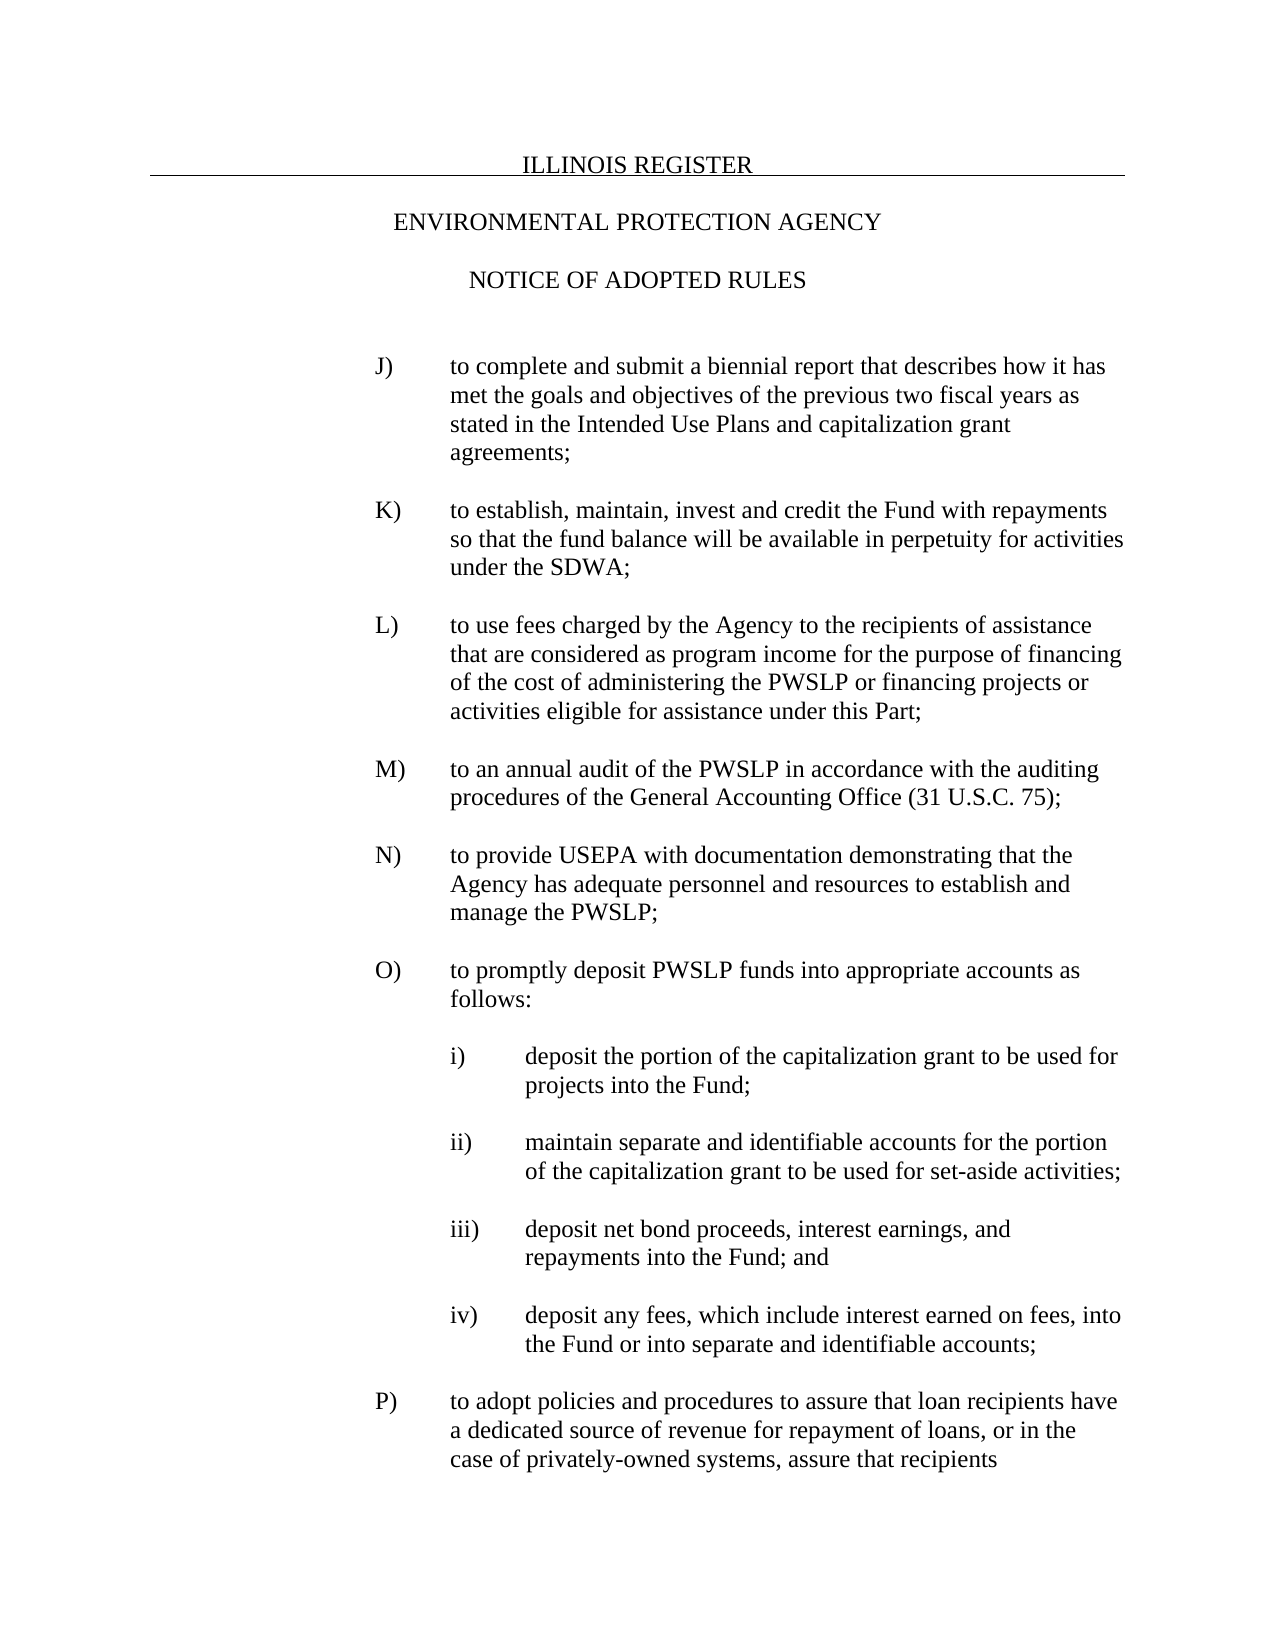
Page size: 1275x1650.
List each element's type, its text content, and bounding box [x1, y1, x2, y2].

text i) deposit the portion of the capitalization grant to be used for projects into the Fund; [450, 1041, 1125, 1099]
text K) to establish, maintain, invest and credit the Fund with repayments so that the fund balance will be available in perpetuity for activities under the SDWA; [375, 495, 1125, 581]
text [375, 1386, 1125, 1472]
text ii) maintain separate and identifiable accounts for the portion of the capitalization grant to be used for set-aside activities; [450, 1127, 1125, 1185]
text L) to use fees charged by the Agency to the recipients of assistance that are considered as program income for the purpose of financing of the cost of administering the PWSLP or financing projects or activities eligible for assistance under this Part; [375, 610, 1125, 725]
text iii) deposit net bond proceeds, interest earnings, and repayments into the Fund; and [450, 1214, 1125, 1271]
text iv) deposit any fees, which include interest earned on fees, into the Fund or into separate and identifiable accounts; [450, 1300, 1125, 1357]
text N) to provide USEPA with documentation demonstrating that the Agency has adequate personnel and resources to establish and manage the PWSLP; [375, 840, 1125, 926]
text J) to complete and submit a biennial report that describes how it has met the goals and objectives of the previous two fiscal years as stated in the Intended Use Plans and capitalization grant agreements; [375, 351, 1125, 466]
text M) to an annual audit of the PWSLP in accordance with the auditing procedures of the General Accounting Office (31 U.S.C. 75); [375, 754, 1125, 811]
text O) to promptly deposit PWSLP funds into appropriate accounts as follows: [375, 955, 1125, 1012]
